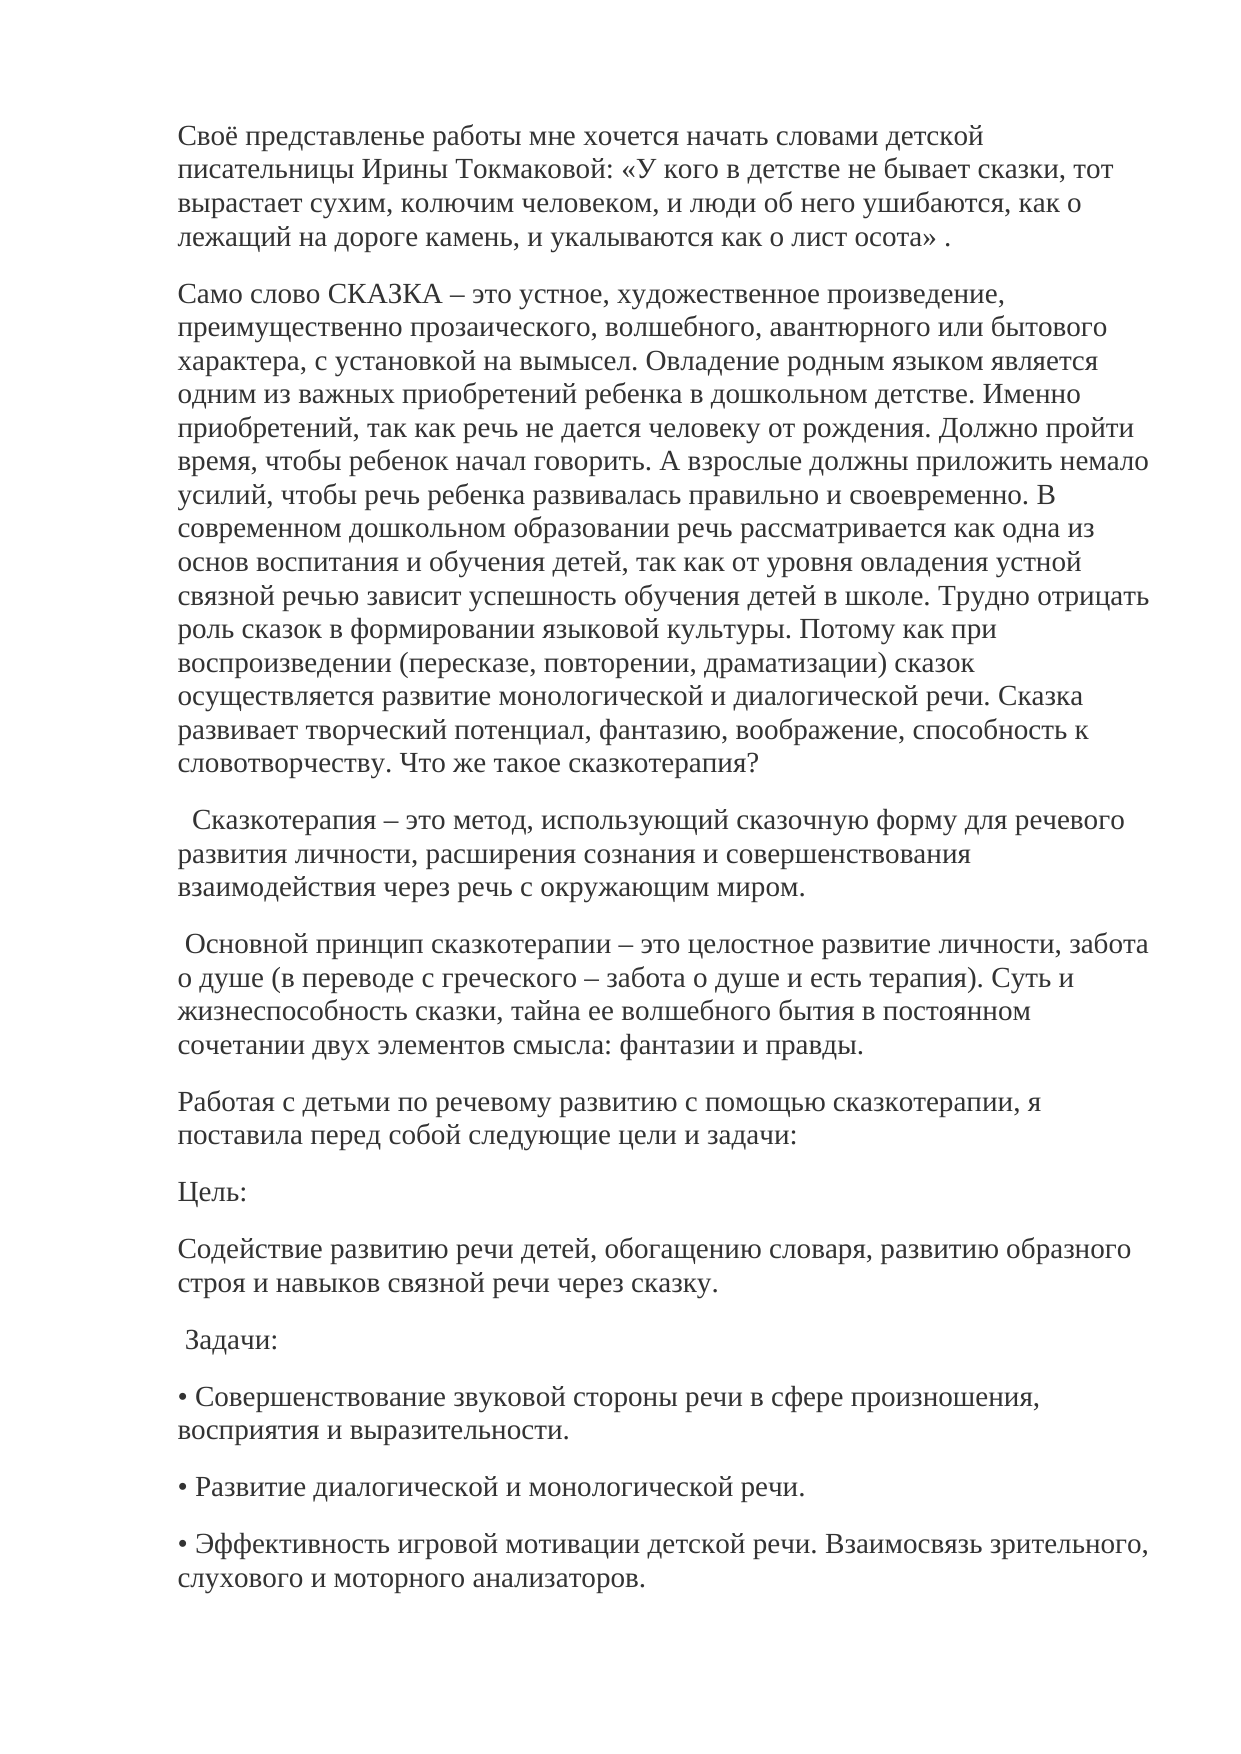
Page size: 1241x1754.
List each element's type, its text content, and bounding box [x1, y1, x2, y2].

text Своё представленье работы мне хочется начать словами детской писательницы Ирины Токмаковой: «У кого в детстве не бывает сказки, тот вырастает сухим, колючим человеком, и люди об него ушибаются, как о лежащий на дороге камень, и укалываются как о лист осота» . [177, 118, 1152, 252]
text Цель: [177, 1174, 1152, 1208]
text • Развитие диалогической и монологической речи. [177, 1469, 1152, 1503]
text Сказкотерапия – это метод, использующий сказочную форму для речевого развития личности, расширения сознания и совершенствования взаимодействия через речь с окружающим миром. [177, 802, 1152, 903]
text Само слово СКАЗКА – это устное, художественное произведение, преимущественно прозаического, волшебного, авантюрного или бытового характера, с установкой на вымысел. Овладение родным языком является одним из важных приобретений ребенка в дошкольном детстве. Именно приобретений, так как речь не дается человеку от рождения. Должно пройти время, чтобы ребенок начал говорить. А взрослые должны приложить немало усилий, чтобы речь ребенка развивалась правильно и своевременно. В современном дошкольном образовании речь рассматривается как одна из основ воспитания и обучения детей, так как от уровня овладения устной связной речью зависит успешность обучения детей в школе. Трудно отрицать роль сказок в формировании языковой культуры. Потому как при воспроизведении (пересказе, повторении, драматизации) сказок осуществляется развитие монологической и диалогической речи. Сказка развивает творческий потенциал, фантазию, воображение, способность к словотворчеству. Что же такое сказкотерапия? [177, 276, 1152, 779]
text Содействие развитию речи детей, обогащению словаря, развитию образного строя и навыков связной речи через сказку. [177, 1231, 1152, 1298]
text Работая с детьми по речевому развитию с помощью сказкотерапии, я поставила перед собой следующие цели и задачи: [177, 1084, 1152, 1151]
text • Совершенствование звуковой стороны речи в сфере произношения, восприятия и выразительности. [177, 1379, 1152, 1446]
text Основной принцип сказкотерапии – это целостное развитие личности, забота о душе (в переводе с греческого – забота о душе и есть терапия). Суть и жизнеспособность сказки, тайна ее волшебного бытия в постоянном сочетании двух элементов смысла: фантазии и правды. [177, 926, 1152, 1061]
text • Эффективность игровой мотивации детской речи. Взаимосвязь зрительного, слухового и моторного анализаторов. [177, 1526, 1152, 1593]
text Задачи: [177, 1322, 1152, 1356]
